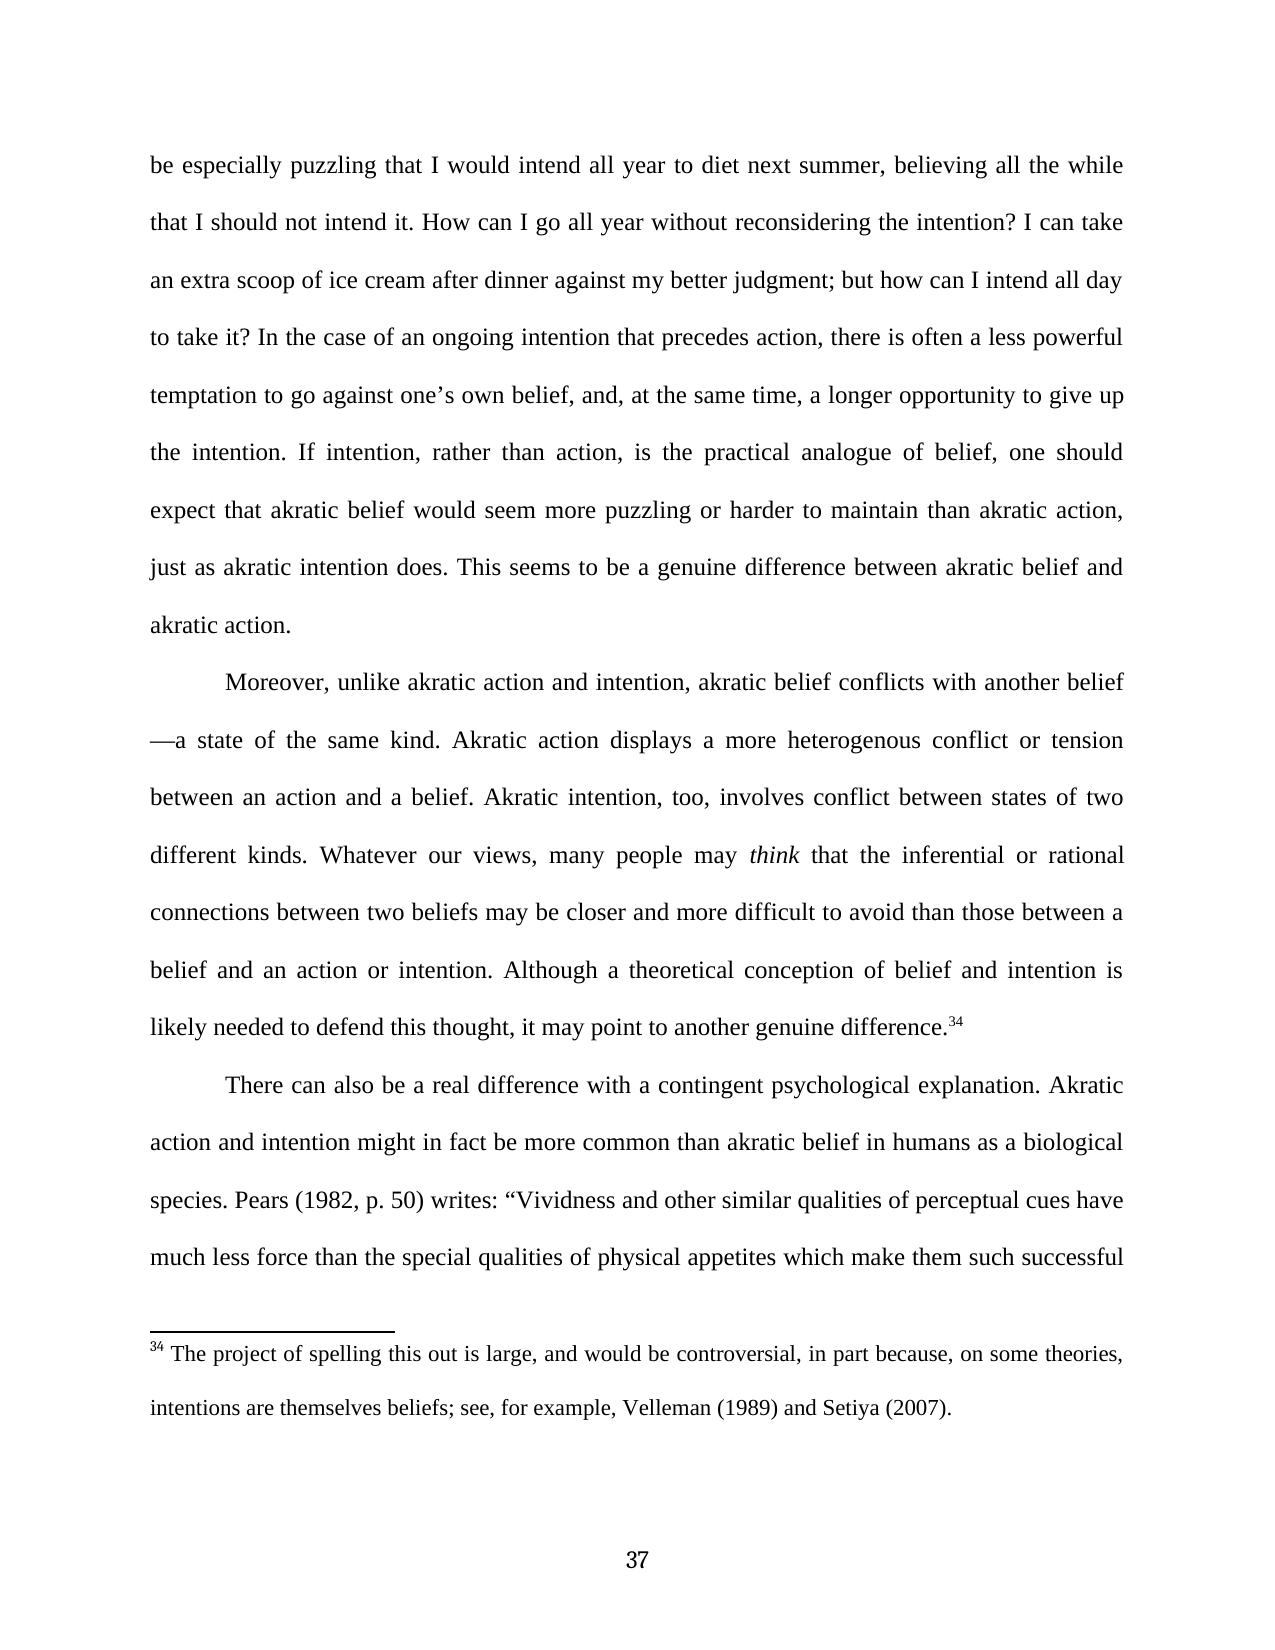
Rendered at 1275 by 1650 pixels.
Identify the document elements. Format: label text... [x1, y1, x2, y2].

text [150, 150, 1125, 639]
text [150, 1070, 1125, 1271]
text Moreover, unlike akratic action and intention, akratic belief conflicts with another belief—a state of the same kind. Akratic action displays a more heterogenous conflict or tension between an action and a belief. Akratic intention, too, involves conflict between states of two different kinds. Whatever our views, many people may think that the inferential or rational connections between two beliefs may be closer and more difficult to avoid than those between a belief and an action or intention. Although a theoretical conception of belief and intention is likely needed to defend this thought, it may point to another genuine difference. [150, 667, 1125, 1041]
